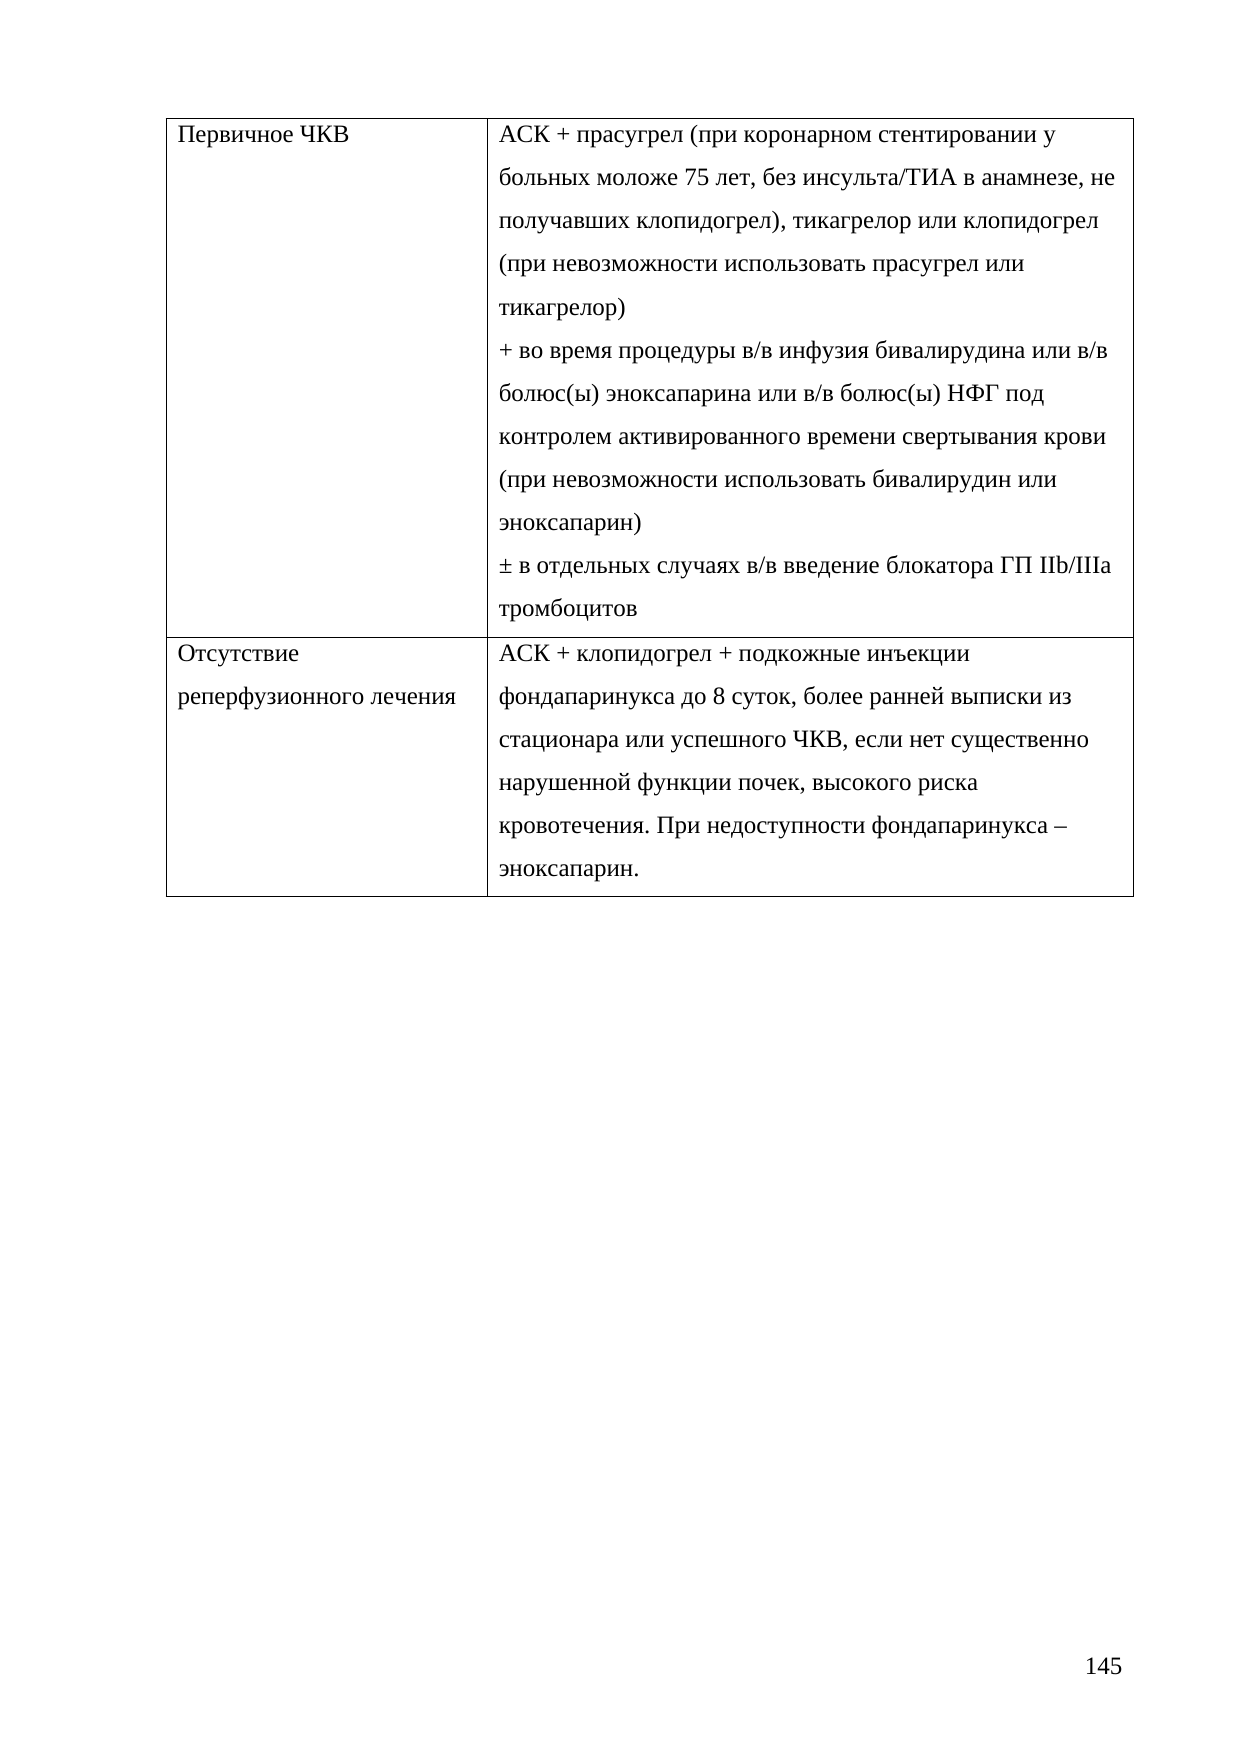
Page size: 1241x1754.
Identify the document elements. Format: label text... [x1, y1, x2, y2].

table_cell АСК + прасугрел (при коронарном стентировании у больных моложе 75 лет, без инсульта/ТИА в анамнезе, не получавших клопидогрел), тикагрелор или клопидогрел (при невозможности использовать прасугрел или тикагрелор) + во время процедуры в/в инфузия бивалирудина или в/в болюс(ы) эноксапарина или в/в болюс(ы) НФГ под контролем активированного времени свертывания крови (при невозможности использовать бивалирудин или эноксапарин) ± в отдельных случаях в/в введение блокатора ГП IIb/IIIa тромбоцитов [488, 119, 1133, 637]
table_cell Отсутствие реперфузионного лечения [167, 638, 487, 896]
table_cell Первичное ЧКВ [167, 119, 487, 637]
table_cell АСК + клопидогрел + подкожные инъекции фондапаринукса до 8 суток, более ранней выписки из стационара или успешного ЧКВ, если нет существенно нарушенной функции почек, высокого риска кровотечения. При недоступности фондапаринукса – эноксапарин. [488, 638, 1133, 896]
